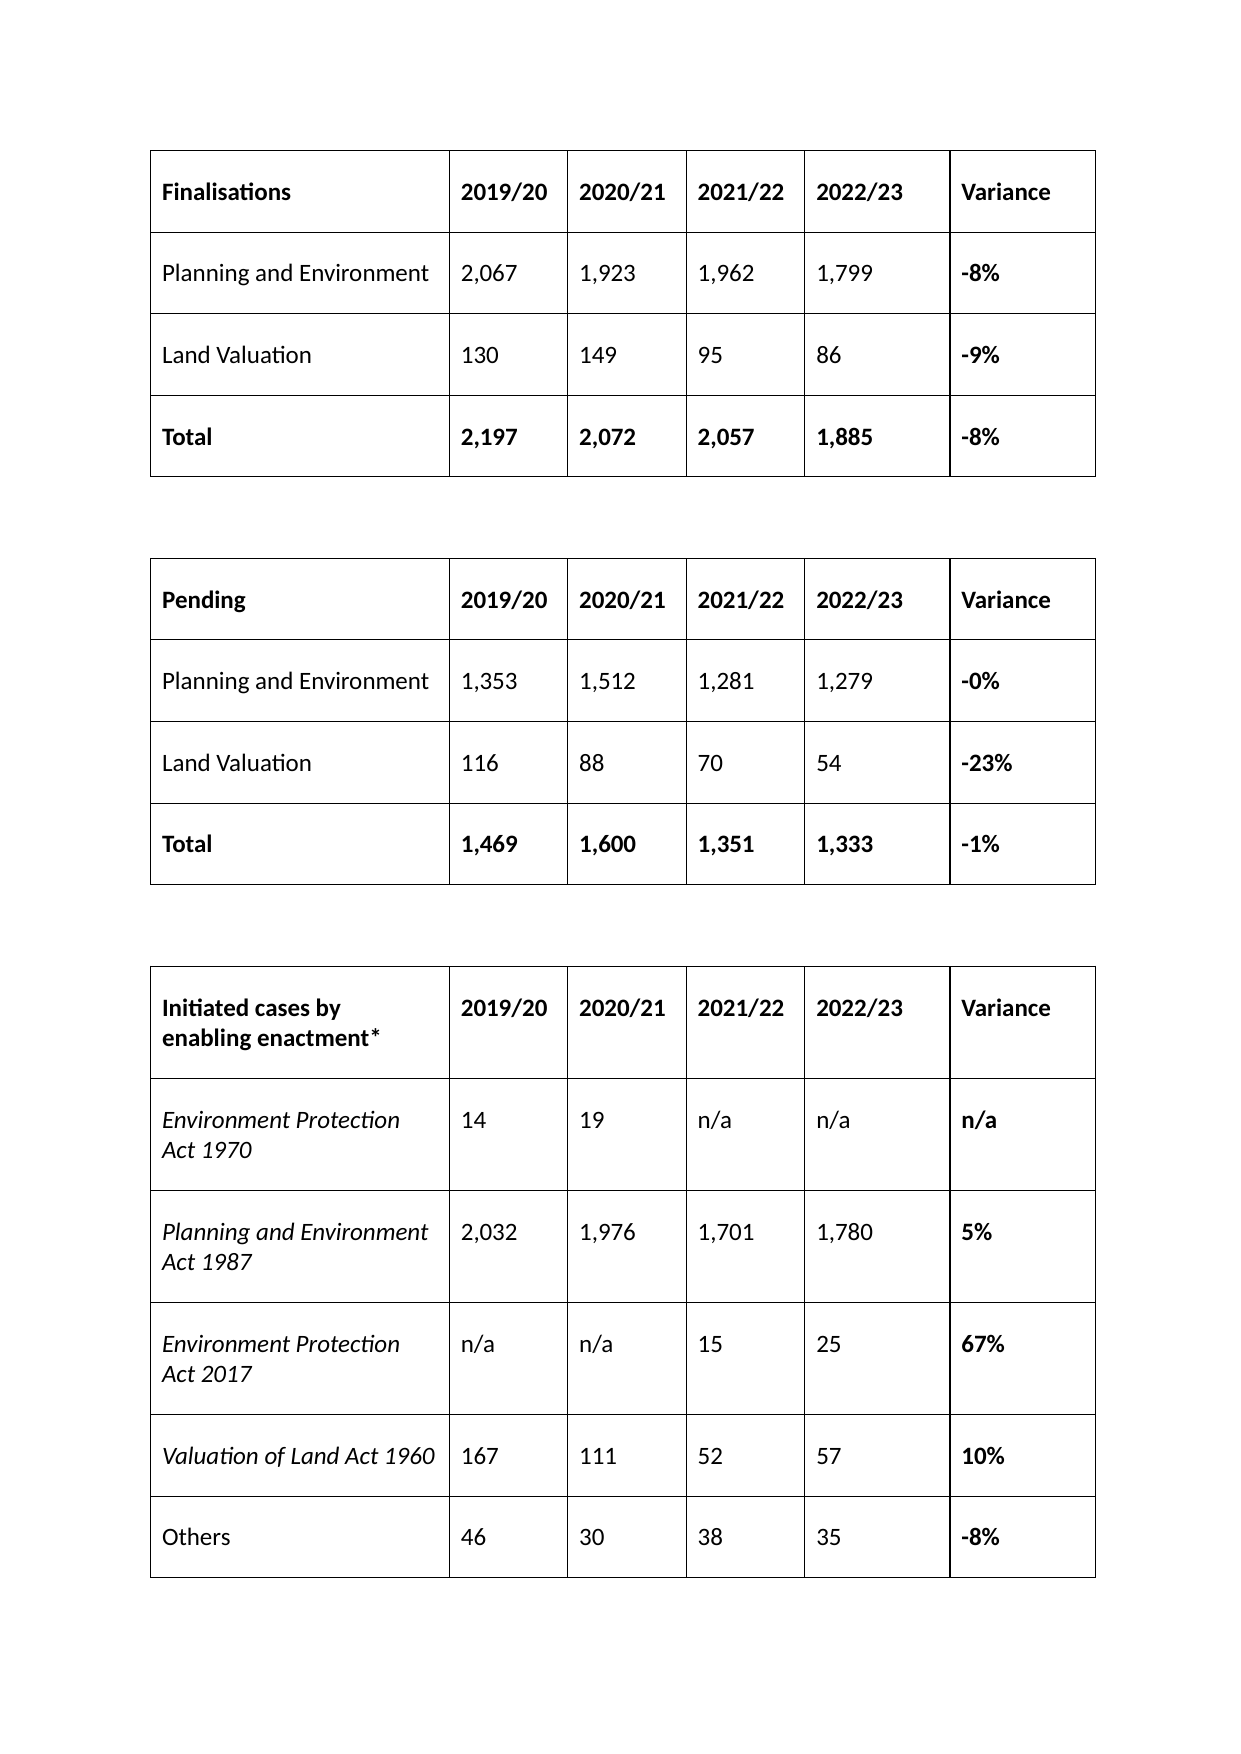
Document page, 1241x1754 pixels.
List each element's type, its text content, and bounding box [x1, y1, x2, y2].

table_header Initiated cases by enabling enactment* [151, 967, 449, 1078]
table_cell -0% [951, 640, 1095, 721]
table_cell Valuation of Land Act 1960 [151, 1415, 449, 1496]
table_cell Land Valuation [151, 722, 449, 802]
table_cell 2,057 [687, 396, 804, 476]
table_cell 15 [687, 1303, 804, 1414]
table_cell Land Valuation [151, 314, 449, 395]
table_cell Total [151, 804, 449, 884]
table_cell 54 [805, 722, 949, 802]
table_cell n/a [805, 1079, 949, 1190]
table_cell Others [151, 1497, 449, 1577]
table_cell 52 [687, 1415, 804, 1496]
table_cell 10% [951, 1415, 1095, 1496]
table_cell -1% [951, 804, 1095, 884]
table_cell -23% [951, 722, 1095, 802]
table_cell -9% [951, 314, 1095, 395]
table_header Pending [151, 559, 449, 639]
table_cell 1,281 [687, 640, 804, 721]
table_cell n/a [687, 1079, 804, 1190]
table_cell 1,799 [805, 233, 949, 313]
table_cell Environment Protection Act 2017 [151, 1303, 449, 1414]
table_cell -8% [951, 396, 1095, 476]
table_cell 1,701 [687, 1191, 804, 1302]
table_header 2021/22 [687, 151, 804, 232]
table_cell -8% [951, 233, 1095, 313]
table_cell 88 [568, 722, 686, 802]
table_cell 46 [450, 1497, 567, 1577]
table_header 2020/21 [568, 967, 686, 1078]
table_cell Total [151, 396, 449, 476]
table_cell n/a [951, 1079, 1095, 1190]
table_cell 25 [805, 1303, 949, 1414]
table_cell 5% [951, 1191, 1095, 1302]
table_cell Planning and Environment [151, 640, 449, 721]
table_cell 38 [687, 1497, 804, 1577]
table_cell 2,067 [450, 233, 567, 313]
table_cell 57 [805, 1415, 949, 1496]
table_cell Planning and Environment [151, 233, 449, 313]
table_header 2021/22 [687, 967, 804, 1078]
table_cell 1,923 [568, 233, 686, 313]
table_cell 95 [687, 314, 804, 395]
table_cell 67% [951, 1303, 1095, 1414]
table_cell 1,469 [450, 804, 567, 884]
table_cell 30 [568, 1497, 686, 1577]
table_cell 1,976 [568, 1191, 686, 1302]
table_cell 1,333 [805, 804, 949, 884]
table_cell n/a [568, 1303, 686, 1414]
table_cell 130 [450, 314, 567, 395]
table_cell 1,351 [687, 804, 804, 884]
table_header 2020/21 [568, 559, 686, 639]
table_cell 1,885 [805, 396, 949, 476]
table_header 2022/23 [805, 967, 949, 1078]
table_header Variance [951, 151, 1095, 232]
table_header 2022/23 [805, 151, 949, 232]
table_cell 86 [805, 314, 949, 395]
table_header 2020/21 [568, 151, 686, 232]
table_cell 1,600 [568, 804, 686, 884]
table_cell 2,032 [450, 1191, 567, 1302]
table_cell 1,962 [687, 233, 804, 313]
table_header 2022/23 [805, 559, 949, 639]
table_cell 1,780 [805, 1191, 949, 1302]
table_header 2019/20 [450, 967, 567, 1078]
table_header Variance [951, 967, 1095, 1078]
table_header 2019/20 [450, 151, 567, 232]
table_cell 111 [568, 1415, 686, 1496]
table_cell 116 [450, 722, 567, 802]
table_header 2021/22 [687, 559, 804, 639]
table_cell 149 [568, 314, 686, 395]
table_cell -8% [951, 1497, 1095, 1577]
table_cell 35 [805, 1497, 949, 1577]
table_header Variance [951, 559, 1095, 639]
table_cell 14 [450, 1079, 567, 1190]
table_cell 2,072 [568, 396, 686, 476]
table_cell 167 [450, 1415, 567, 1496]
table_cell 1,512 [568, 640, 686, 721]
table_cell 1,279 [805, 640, 949, 721]
table_cell 70 [687, 722, 804, 802]
table_cell Environment Protection Act 1970 [151, 1079, 449, 1190]
table_cell 1,353 [450, 640, 567, 721]
table_header Finalisations [151, 151, 449, 232]
table_cell Planning and Environment Act 1987 [151, 1191, 449, 1302]
table_header 2019/20 [450, 559, 567, 639]
table_cell n/a [450, 1303, 567, 1414]
table_cell 2,197 [450, 396, 567, 476]
table_cell 19 [568, 1079, 686, 1190]
